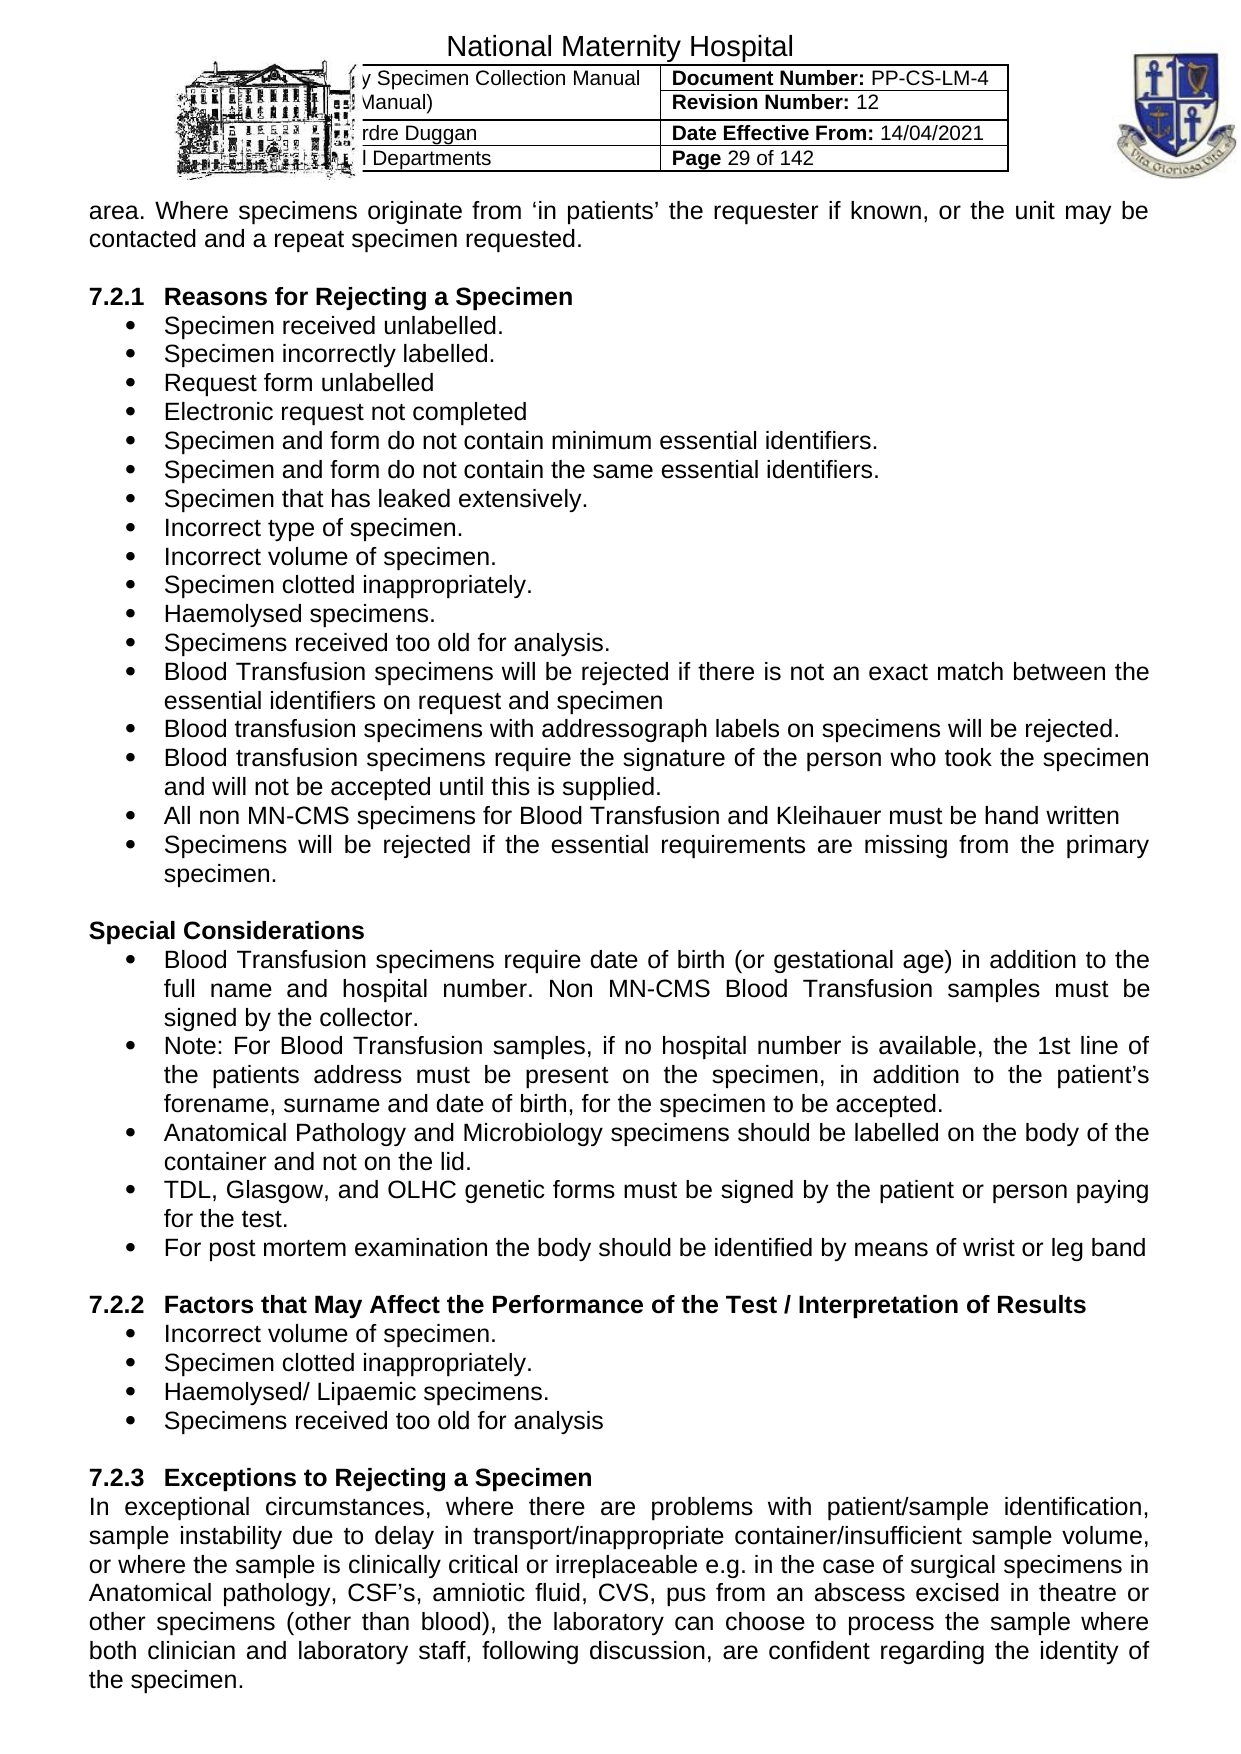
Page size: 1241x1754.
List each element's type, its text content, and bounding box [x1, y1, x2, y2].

subtitle Reasons for Rejecting a Specimen [89, 282, 1152, 311]
list Incorrect type of specimen. [126, 513, 1152, 541]
list Haemolysed specimens. [126, 599, 1152, 628]
subtitle Factors that May Affect the Performance of the Test / Interpretation of Results [89, 1290, 1152, 1319]
list Incorrect volume of specimen. [126, 541, 1152, 570]
list Note: For Blood Transfusion samples, if no hospital number is available, the 1st line of the patients address must be present on the specimen, in addition to the patient’s forename, surname and date of birth, for the specimen to be accepted. [126, 1031, 1152, 1118]
list Request form unlabelled [126, 368, 1152, 397]
picture [173, 50, 363, 179]
list Haemolysed/ Lipaemic specimens. [126, 1377, 1152, 1406]
list Blood Transfusion specimens will be rejected if there is not an exact match between the essential identifiers on request and specimen [126, 657, 1152, 714]
text In exceptional circumstances, where there are problems with patient/sample identification, sample instability due to delay in transport/inappropriate container/insufficient sample volume, or where the sample is clinically critical or irreplaceable e.g. in the case of surgical specimens in Anatomical pathology, CSF’s, amniotic fluid, CVS, pus from an abscess excised in theatre or other specimens (other than blood), the laboratory can choose to process the sample where both clinician and laboratory staff, following discussion, are confident regarding the identity of the specimen. [89, 1492, 1152, 1693]
list Specimens received too old for analysis. [126, 628, 1152, 657]
list For post mortem examination the body should be identified by means of wrist or leg band [126, 1233, 1152, 1262]
list Specimen that has leaked extensively. [126, 484, 1152, 513]
list Blood transfusion specimens require the signature of the person who took the specimen and will not be accepted until this is supplied. [126, 743, 1152, 801]
subtitle Exceptions to Rejecting a Specimen [89, 1463, 1152, 1492]
list Blood Transfusion specimens require date of birth (or gestational age) in addition to the full name and hospital number. Non MN-CMS Blood Transfusion samples must be signed by the collector. [126, 945, 1152, 1031]
list Specimen and form do not contain minimum essential identifiers. [126, 426, 1152, 455]
list Specimen incorrectly labelled. [126, 339, 1152, 368]
list Blood transfusion specimens with addressograph labels on specimens will be rejected. [126, 714, 1152, 743]
list Specimens received too old for analysis [126, 1406, 1152, 1434]
list Incorrect volume of specimen. [126, 1319, 1152, 1348]
list All non MN-CMS specimens for Blood Transfusion and Kleihauer must be hand written [126, 801, 1152, 830]
list Specimens will be rejected if the essential requirements are missing from the primary specimen. [126, 830, 1152, 887]
list TDL, , and OLHC genetic forms must be signed by the patient or person paying for the test. [126, 1175, 1152, 1233]
list Specimen received unlabelled. [126, 311, 1152, 339]
picture [1112, 40, 1240, 177]
list Specimen and form do not contain the same essential identifiers. [126, 455, 1152, 484]
list Specimen clotted inappropriately. [126, 1348, 1152, 1377]
list Specimen clotted inappropriately. [126, 570, 1152, 599]
list Electronic request not completed [126, 397, 1152, 426]
list Anatomical Pathology and Microbiology specimens should be labelled on the body of the container and not on the lid. [126, 1118, 1152, 1175]
text Special Considerations [89, 916, 1152, 945]
